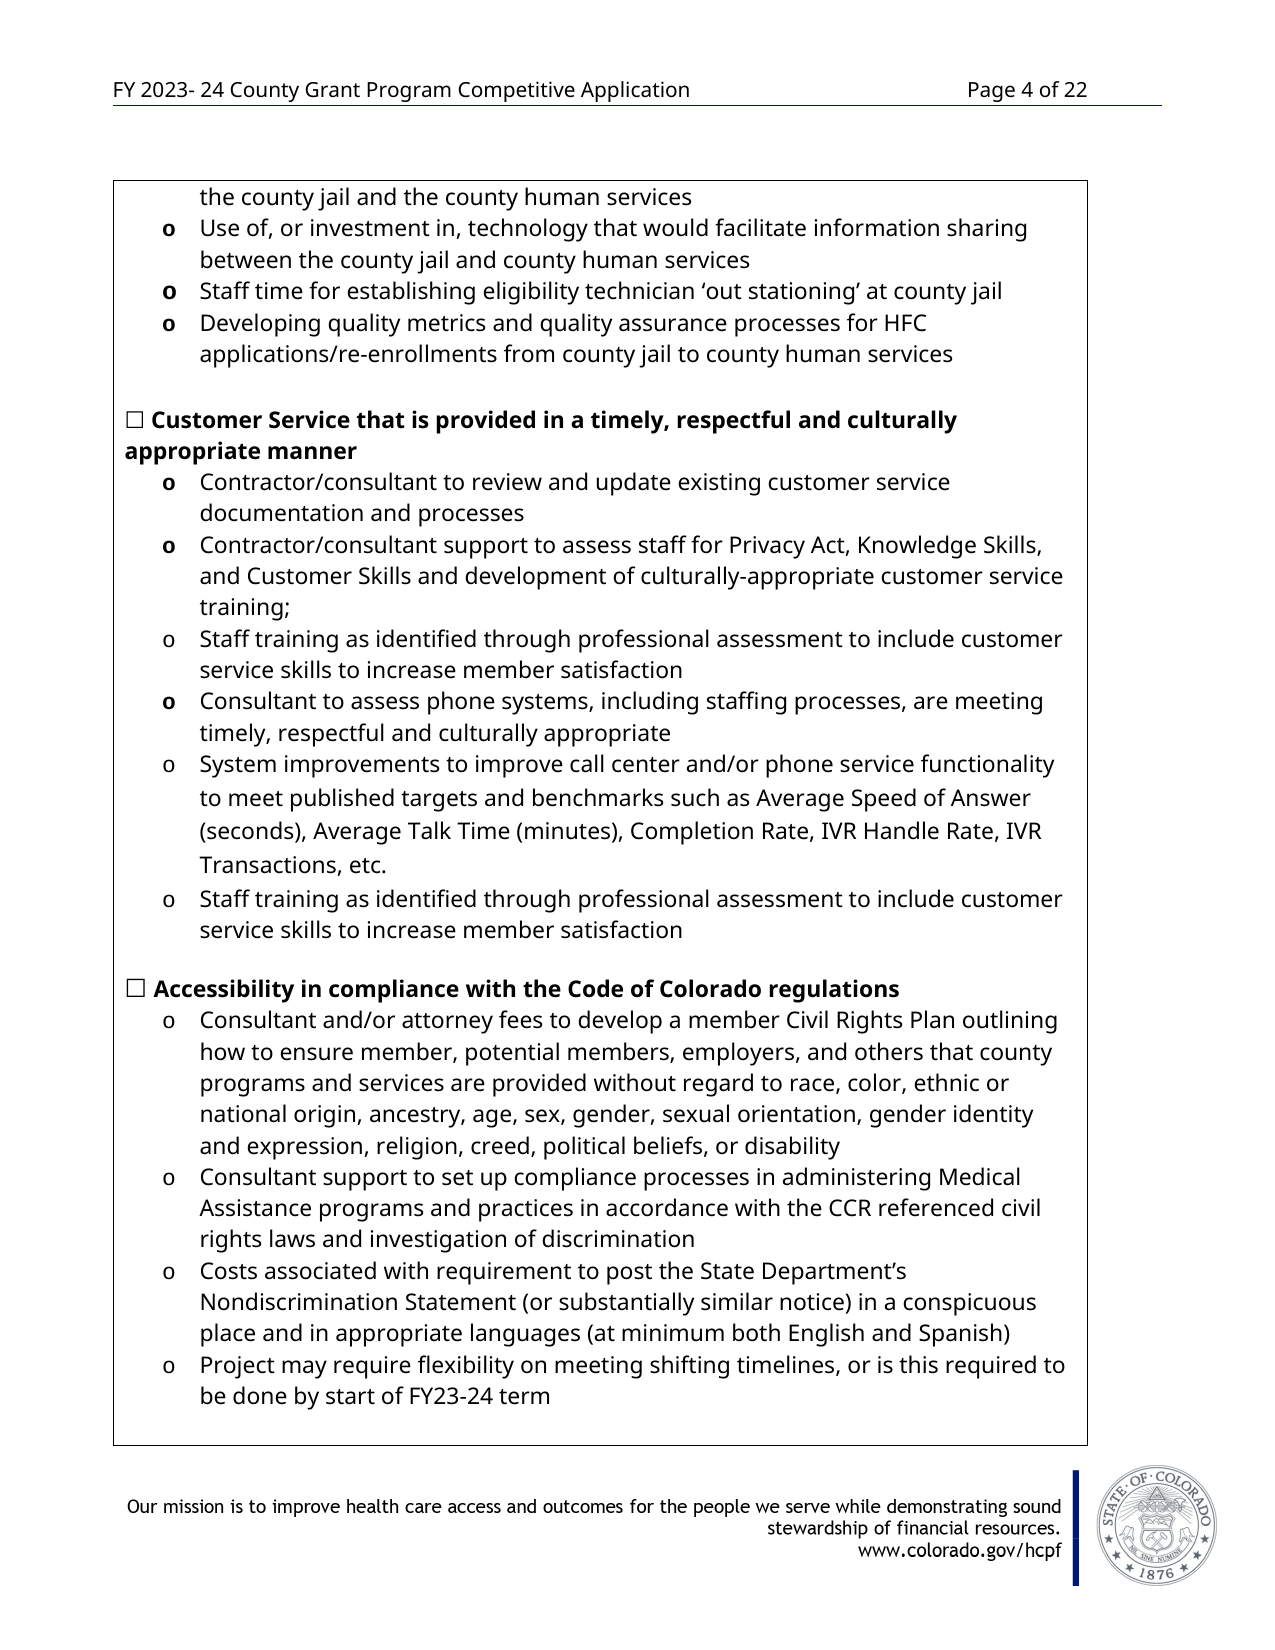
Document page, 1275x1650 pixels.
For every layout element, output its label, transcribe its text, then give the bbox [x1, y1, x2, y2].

picture [0, 1451, 1263, 1650]
